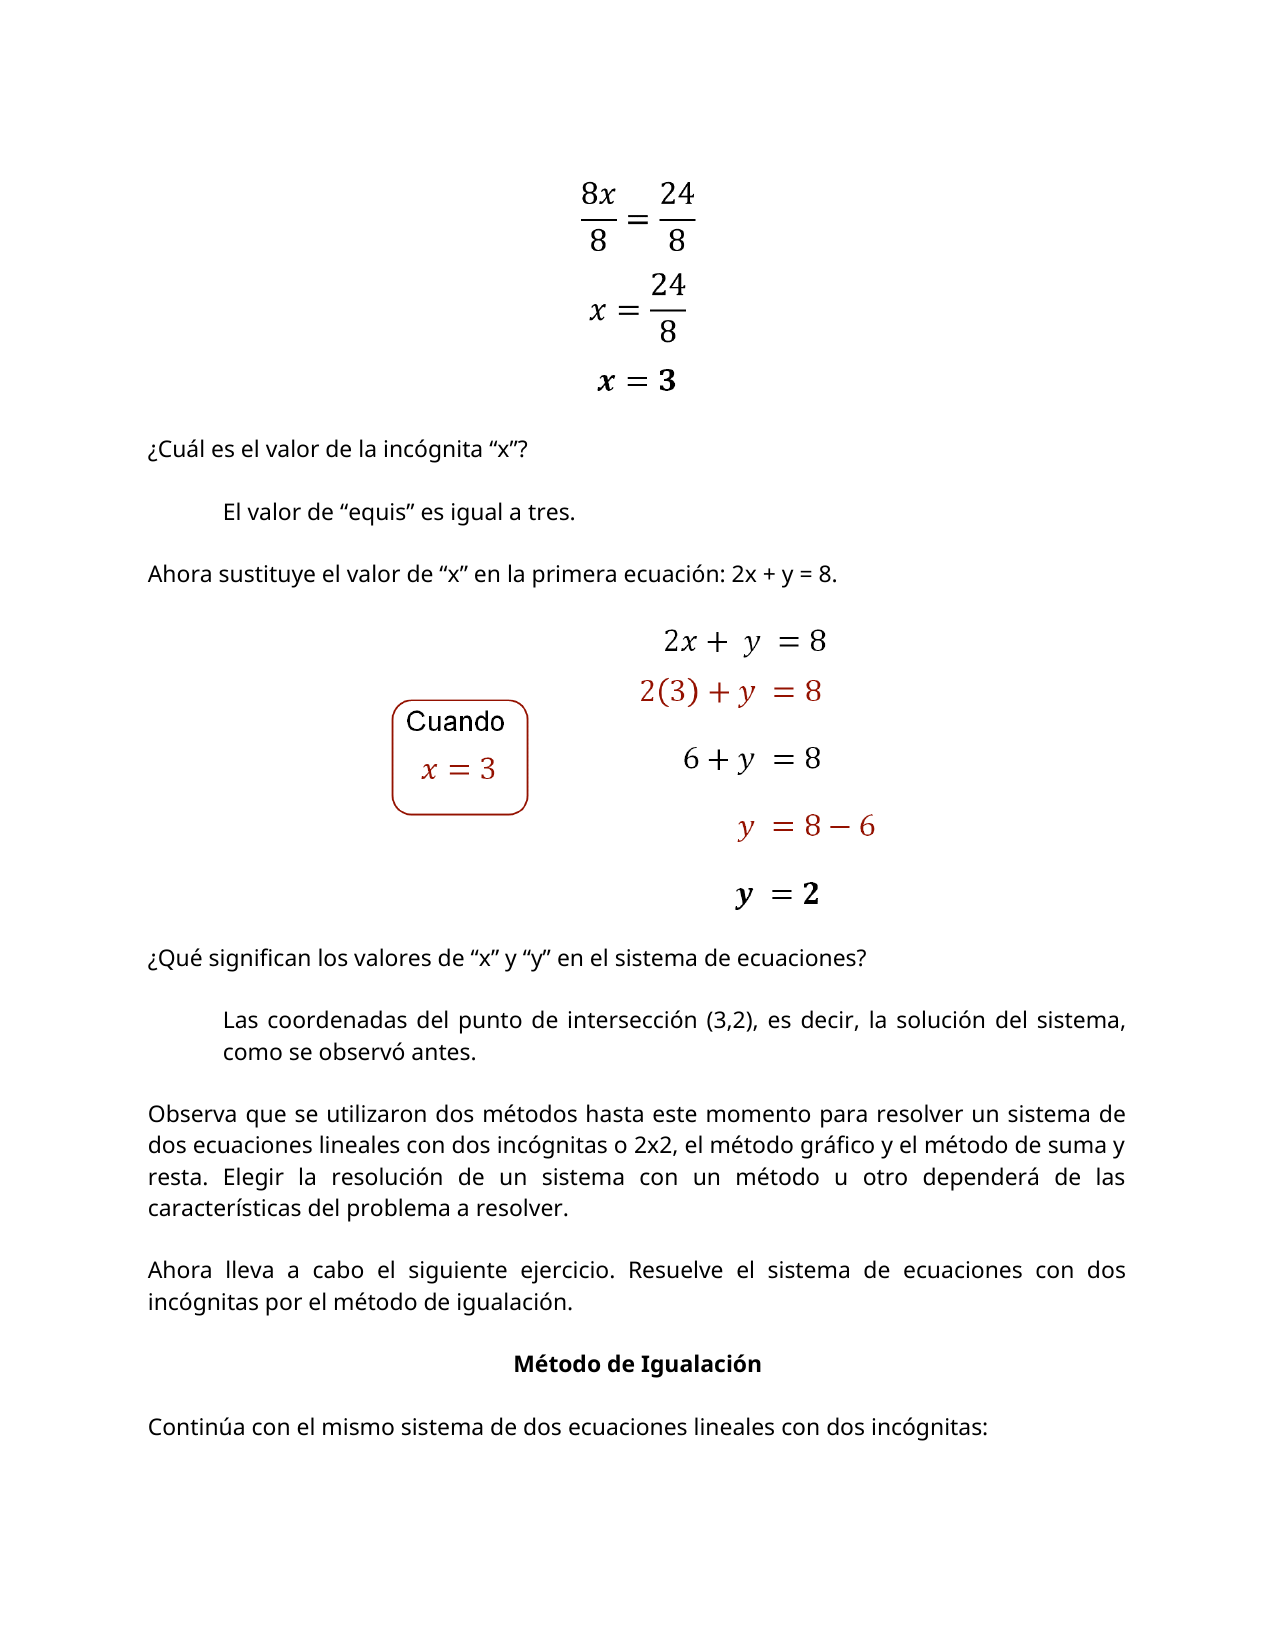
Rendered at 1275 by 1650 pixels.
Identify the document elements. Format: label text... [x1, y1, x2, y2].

text Ahora lleva a cabo el siguiente ejercicio. Resuelve el sistema de ecuaciones con dos incógnitas por el método de igualación. [148, 1254, 1127, 1317]
text ¿Qué significan los valores de “x” y “y” en el sistema de ecuaciones? [148, 942, 1127, 973]
list Las coordenadas del punto de intersección (3,2), es decir, la solución del sistema, como se observó antes. [223, 1004, 1127, 1067]
text Ahora sustituye el valor de “x” en la primera ecuación: 2x + y = 8. [148, 558, 1127, 589]
text ¿Cuál es el valor de la incógnita “x”? [148, 433, 1127, 464]
text Observa que se utilizaron dos métodos hasta este momento para resolver un sistema de dos ecuaciones lineales con dos incógnitas o 2x2, el método gráfico y el método de suma y resta. Elegir la resolución de un sistema con un método u otro dependerá de las características del problema a resolver. [148, 1098, 1127, 1223]
picture [388, 620, 887, 911]
list El valor de “equis” es igual a tres. [223, 495, 1127, 527]
picture [575, 177, 700, 402]
text Continúa con el mismo sistema de dos ecuaciones lineales con dos incógnitas: [148, 1411, 1127, 1442]
text Método de Igualación [148, 1348, 1127, 1379]
